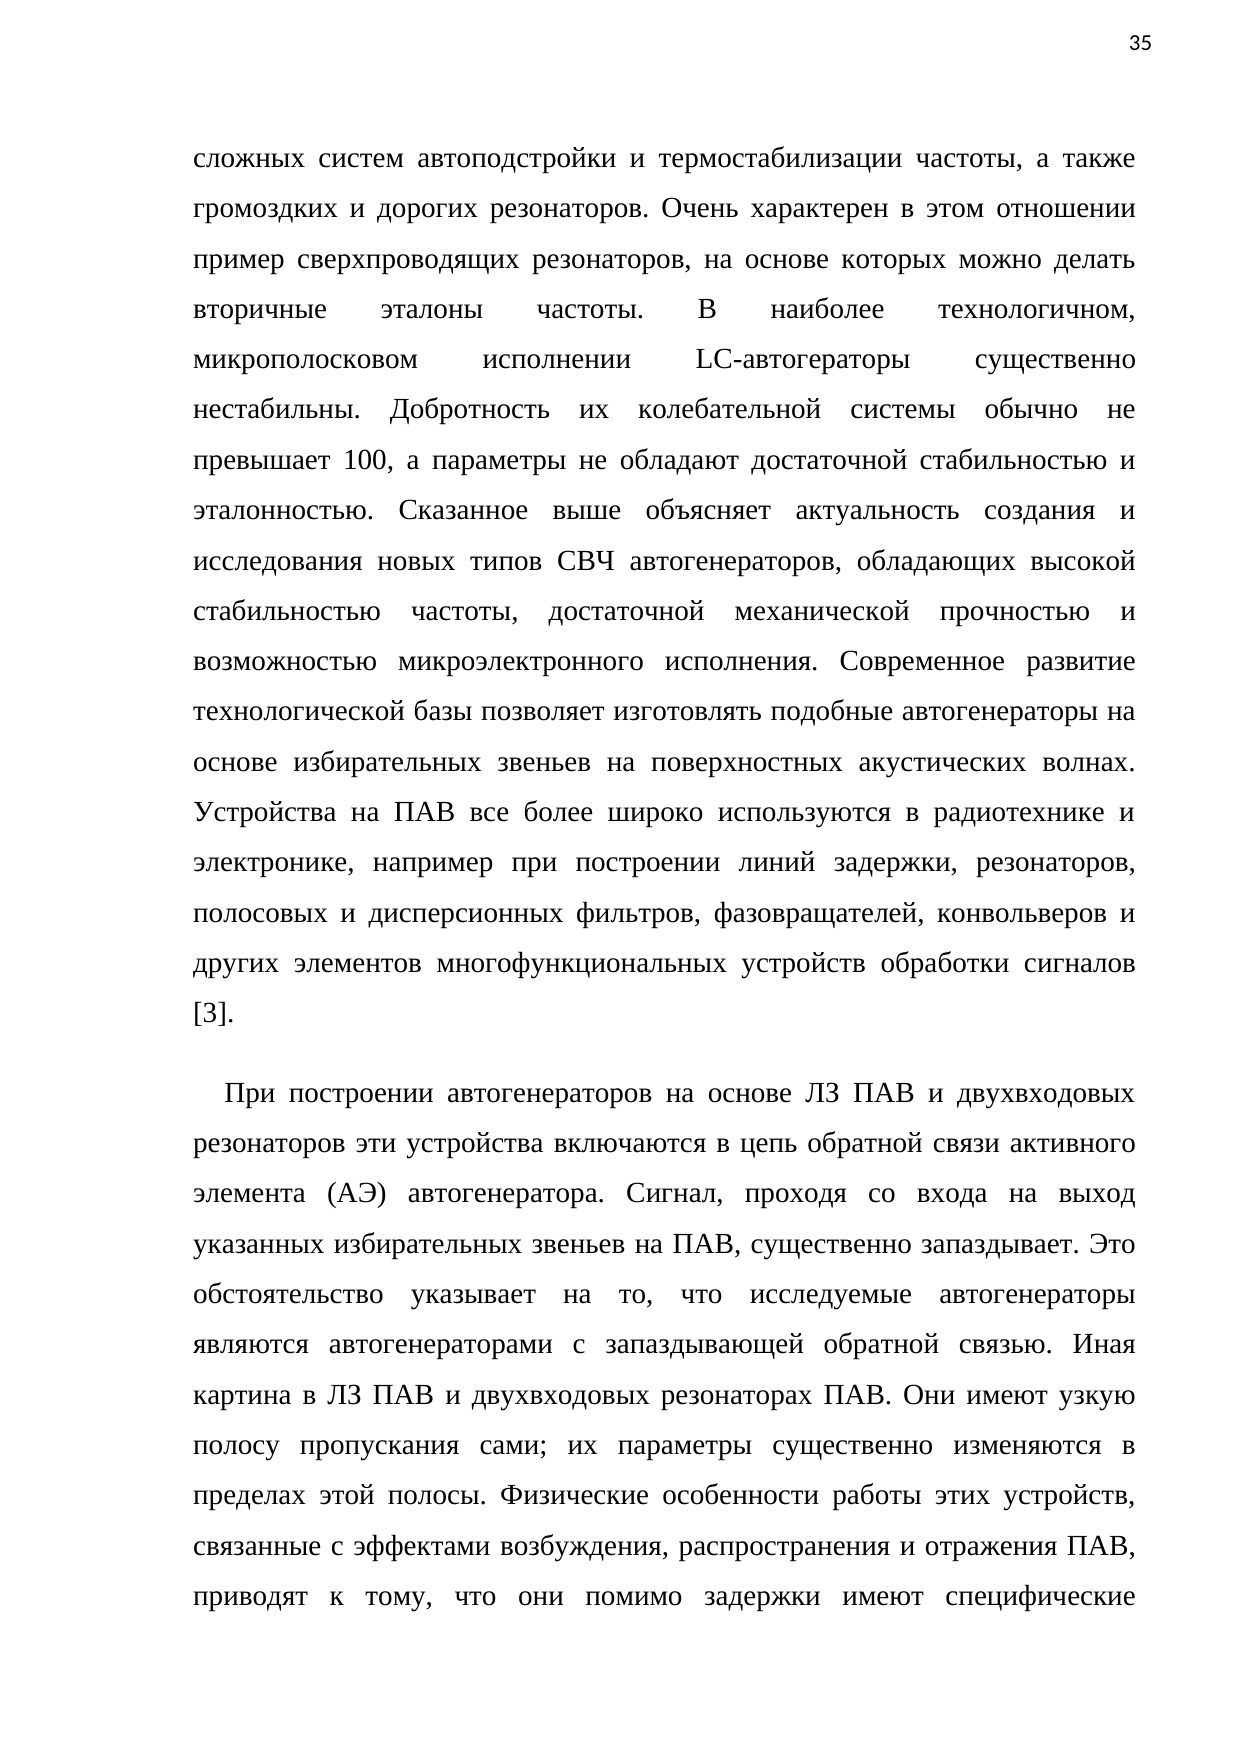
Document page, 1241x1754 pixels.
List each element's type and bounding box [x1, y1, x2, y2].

text [193, 140, 1136, 1029]
text [193, 1075, 1136, 1612]
